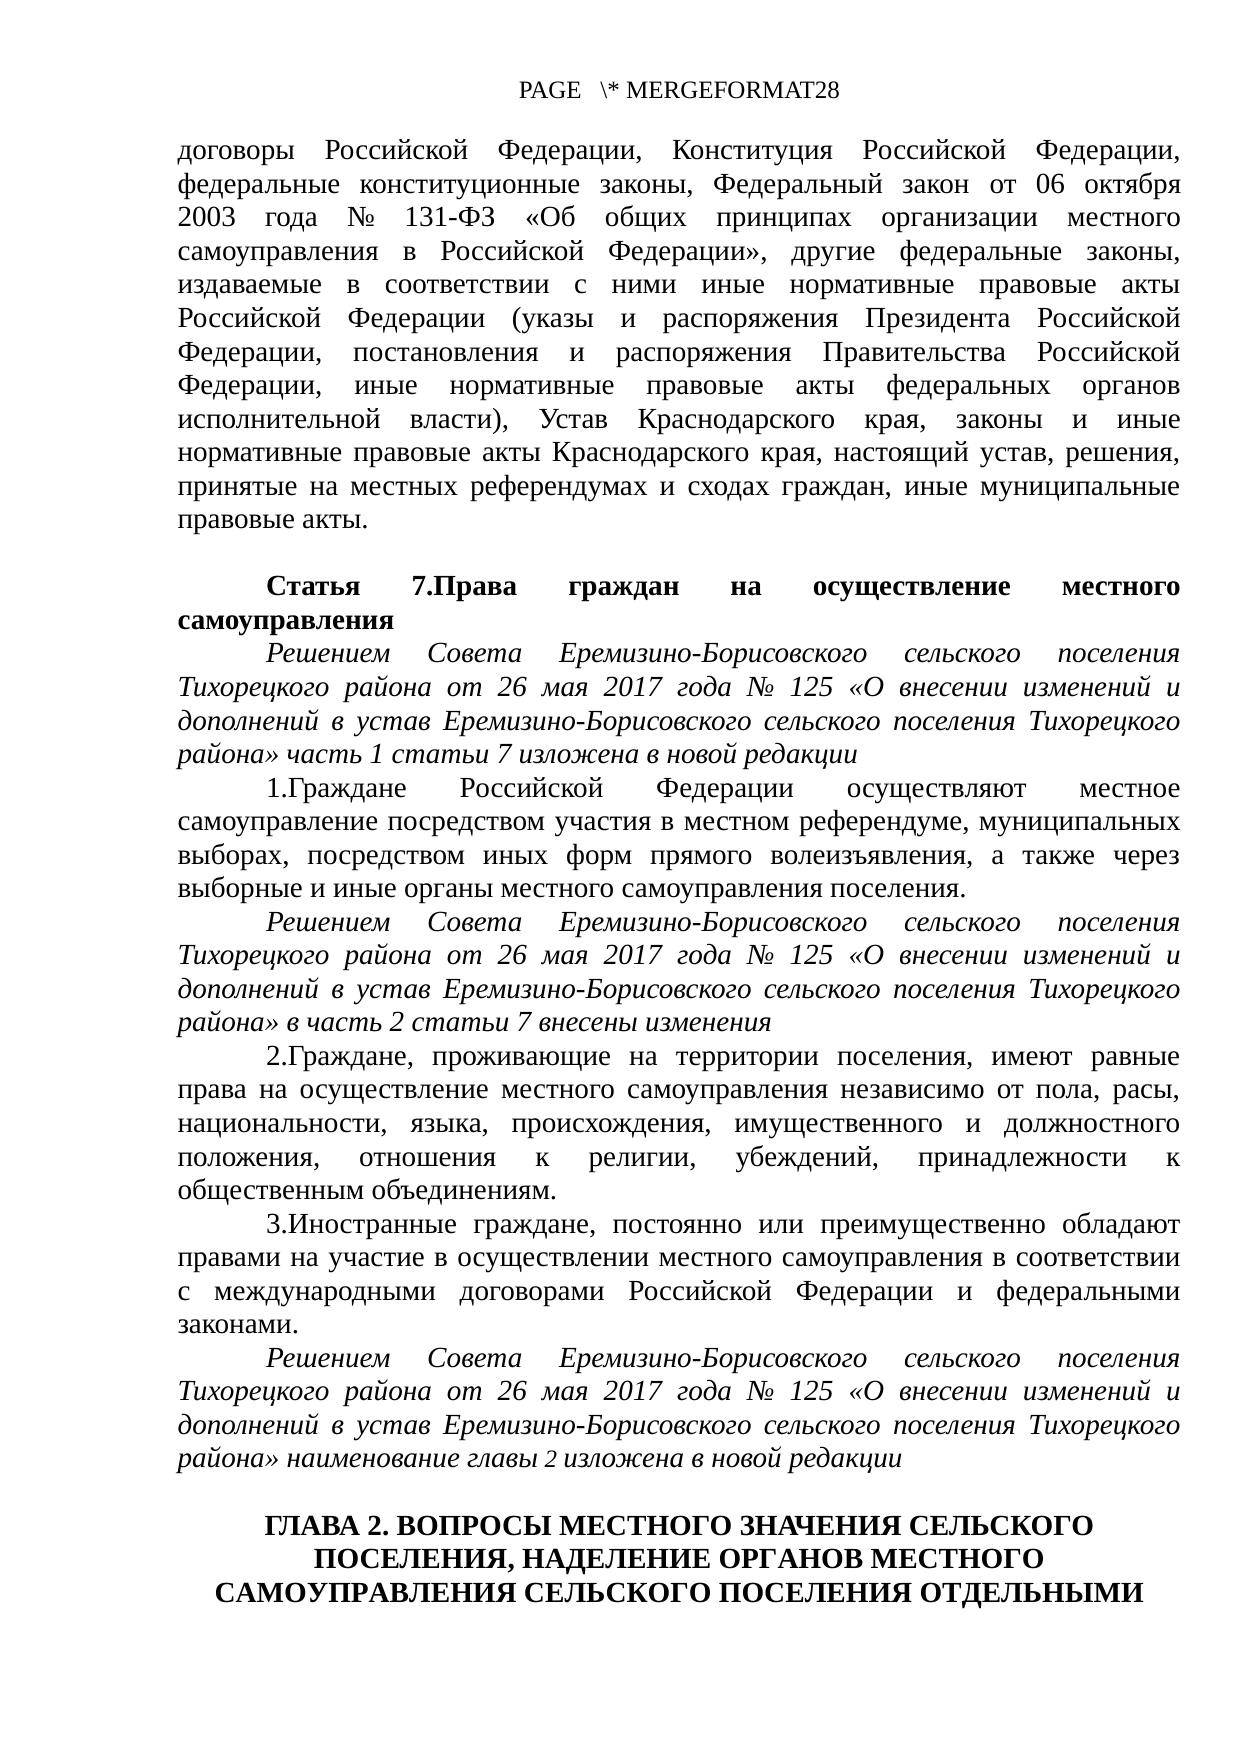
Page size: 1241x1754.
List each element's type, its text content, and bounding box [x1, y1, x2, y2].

text 2.Граждане, проживающие на территории поселения, имеют равные права на осуществление местного самоуправления независимо от пола, расы, национальности, языка, происхождения, имущественного и должностного положения, отношения к религии, убеждений, принадлежности к общественным объединениям. [177, 1038, 1181, 1206]
text 3.Иностранные граждане, постоянно или преимущественно обладают правами на участие в осуществлении местного самоуправления в соответствии с международными договорами Российской Федерации и федеральными законами. [177, 1206, 1181, 1340]
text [177, 132, 1181, 535]
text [177, 1508, 1181, 1608]
text Решением Совета Еремизино-Борисовского сельского поселения Тихорецкого района от 26 мая 2017 года № 125 «О внесении изменений и дополнений в устав Еремизино-Борисовского сельского поселения Тихорецкого района» в часть 2 статьи 7 внесены изменения [177, 904, 1181, 1038]
text Решением Совета Еремизино-Борисовского сельского поселения Тихорецкого района от 26 мая 2017 года № 125 «О внесении изменений и дополнений в устав Еремизино-Борисовского сельского поселения Тихорецкого района» часть 1 статьи 7 изложена в новой редакции [177, 636, 1181, 770]
text Статья 7.Права граждан на осуществление местного самоуправления [177, 568, 1181, 636]
text 1.Граждане Российской Федерации осуществляют местное самоуправление посредством участия в местном референдуме, муниципальных выборах, посредством иных форм прямого волеизъявления, а также через выборные и иные органы местного самоуправления поселения. [177, 770, 1181, 904]
text Решением Совета Еремизино-Борисовского сельского поселения Тихорецкого района от 26 мая 2017 года № 125 «О внесении изменений и дополнений в устав Еремизино-Борисовского сельского поселения Тихорецкого района» наименование главы 2 изложена в новой редакции [177, 1340, 1181, 1474]
